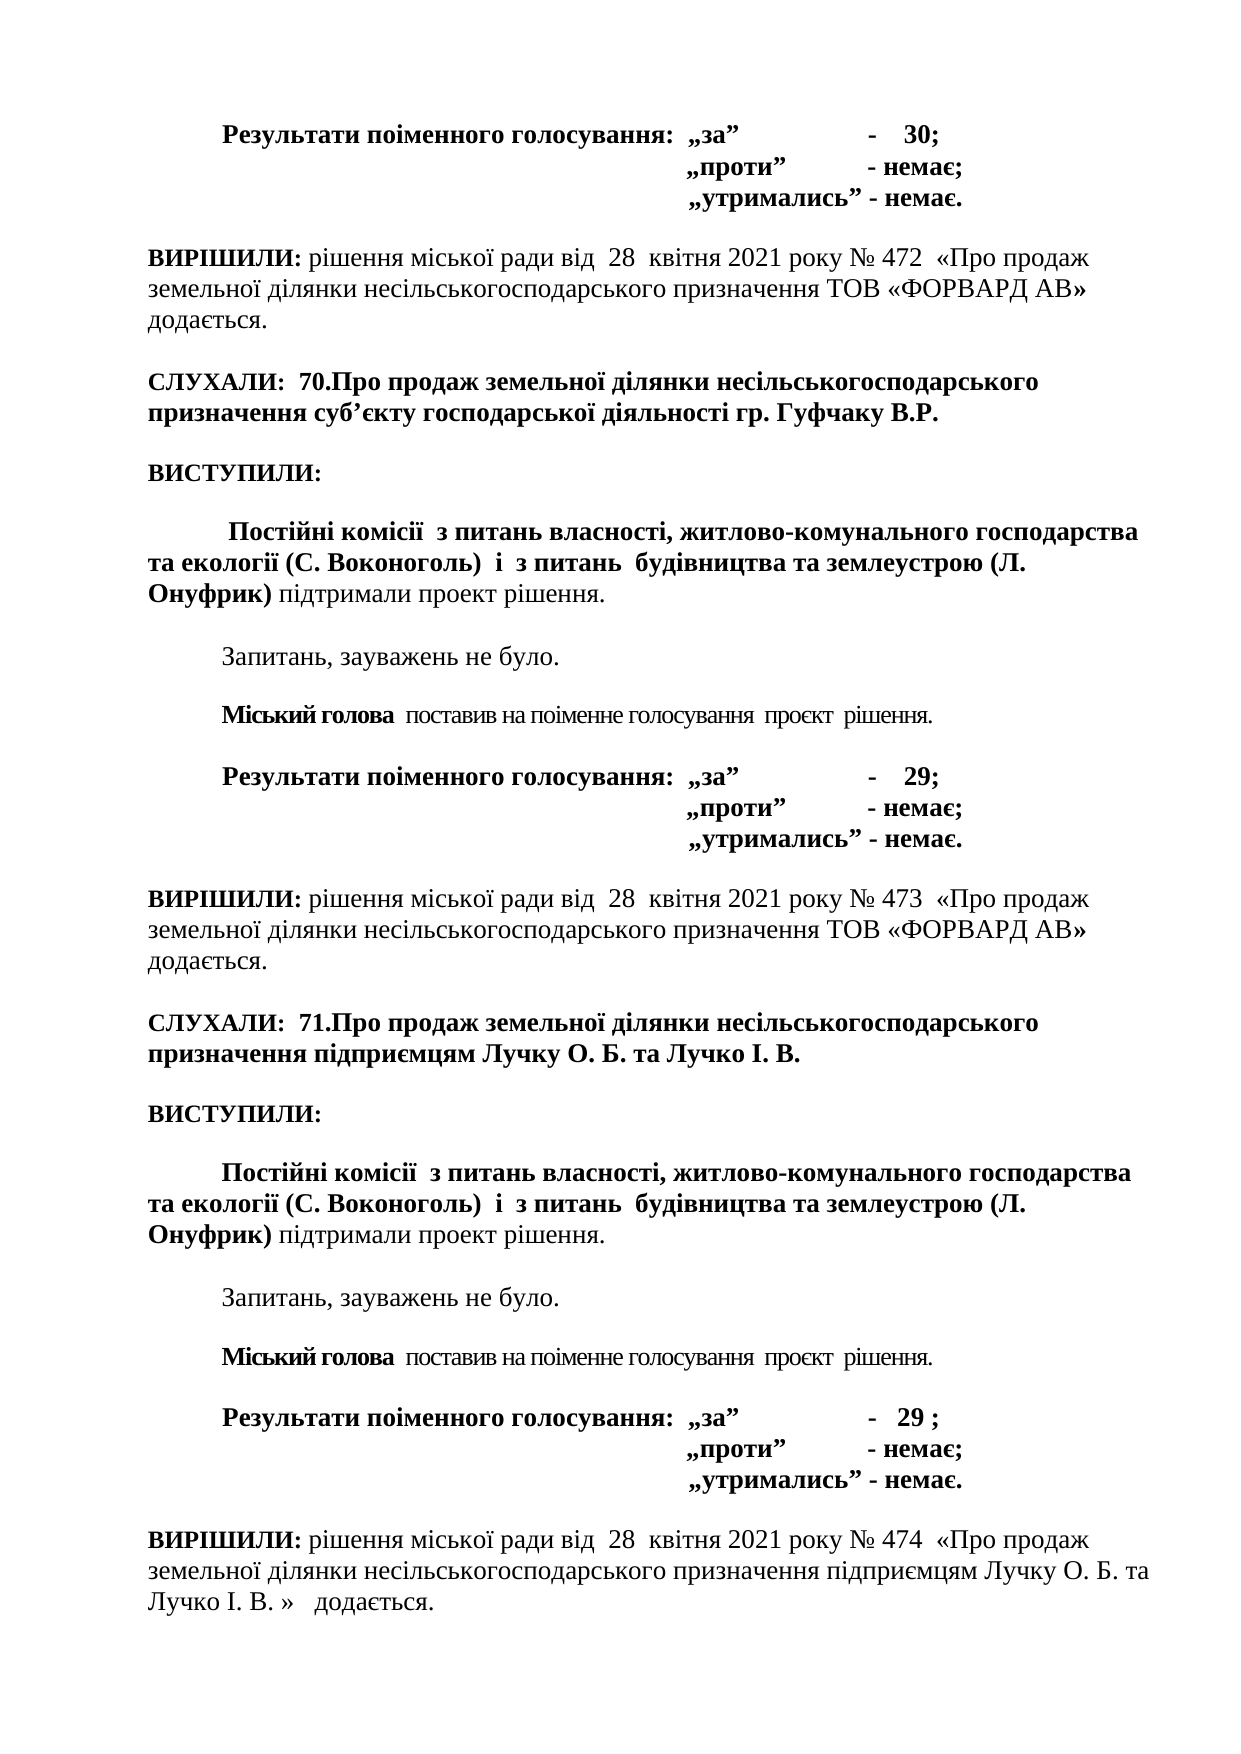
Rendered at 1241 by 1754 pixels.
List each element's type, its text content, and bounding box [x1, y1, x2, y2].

text СЛУХАЛИ: 70.Про продаж земельної ділянки несільськогосподарського призначення суб’єкту господарської діяльності гр. Гуфчаку В.Р. [148, 365, 1152, 428]
text Результати поіменного голосування: „за” - 29 ; [148, 1401, 1152, 1432]
text „проти” - немає; [159, 791, 1152, 822]
text Запитань, зауважень не було. [148, 1281, 1152, 1312]
text „утримались” - немає. [148, 822, 1152, 853]
text „проти” - немає; [159, 1432, 1152, 1463]
text ВИРІШИЛИ: рішення міської ради від 28 квітня 2021 року № 473 «Про продаж земельної ділянки несільськогосподарського призначення ТОВ «ФОРВАРД АВ» додається. [148, 882, 1152, 975]
text СЛУХАЛИ: 71.Про продаж земельної ділянки несільськогосподарського призначення підприємцям Лучку О. Б. та Лучко І. В. [148, 1006, 1152, 1069]
text ВИРІШИЛИ: рішення міської ради від 28 квітня 2021 року № 472 «Про продаж земельної ділянки несільськогосподарського призначення ТОВ «ФОРВАРД АВ» додається. [148, 241, 1152, 334]
text Результати поіменного голосування: „за” - 29; [148, 759, 1152, 791]
text „утримались” - немає. [148, 1463, 1152, 1494]
text Міський голова поставив на поіменне голосування проєкт рішення. [148, 699, 1152, 729]
text ВИСТУПИЛИ: [148, 458, 1152, 486]
text ВИСТУПИЛИ: [148, 1099, 1152, 1127]
text Міський голова поставив на поіменне голосування проєкт рішення. [148, 1341, 1152, 1371]
text Запитань, зауважень не було. [148, 640, 1152, 671]
text Результати поіменного голосування: „за” - 30; [148, 118, 1152, 150]
text ВИРІШИЛИ: рішення міської ради від 28 квітня 2021 року № 474 «Про продаж земельної ділянки несільськогосподарського призначення підприємцям Лучку О. Б. та Лучко І. В. » додається. [148, 1523, 1152, 1616]
text „утримались” - немає. [148, 181, 1152, 212]
text „проти” - немає; [159, 150, 1152, 181]
